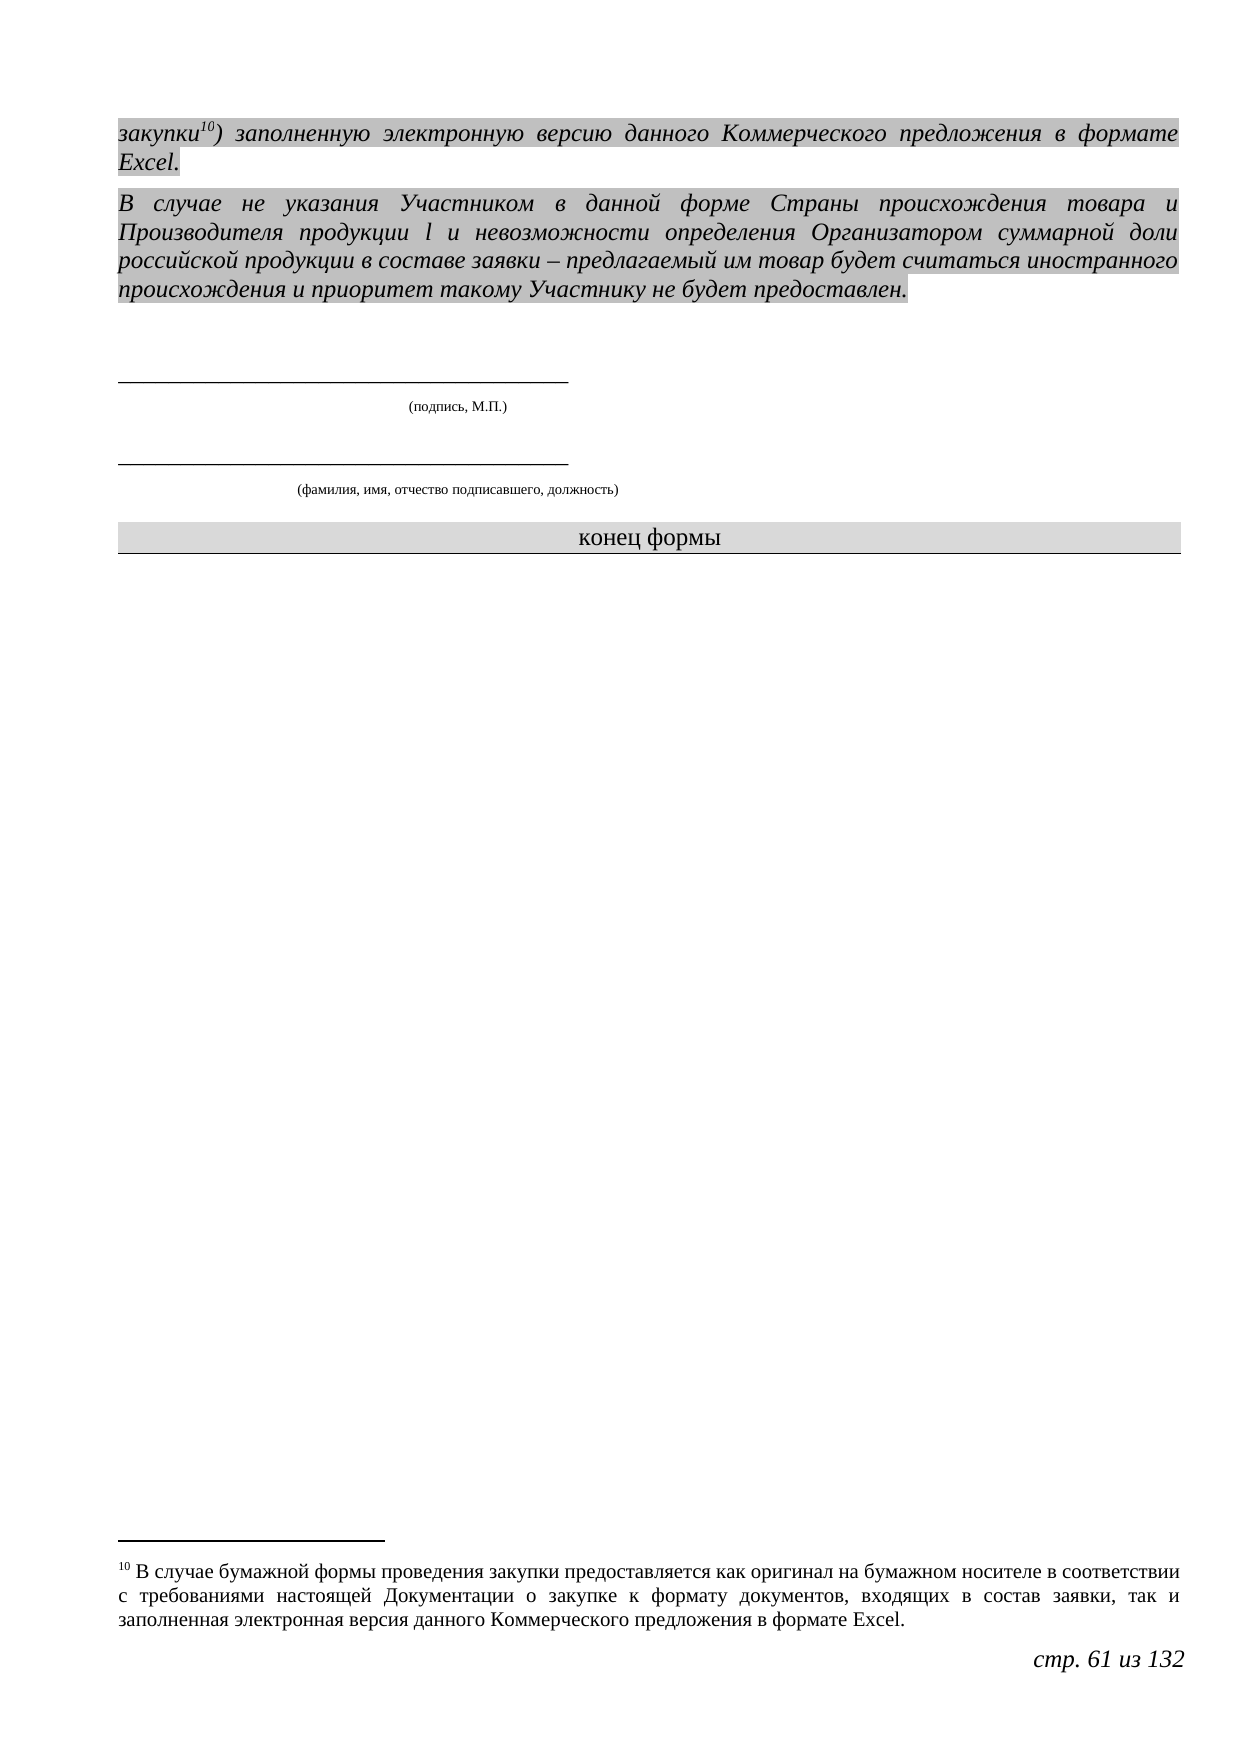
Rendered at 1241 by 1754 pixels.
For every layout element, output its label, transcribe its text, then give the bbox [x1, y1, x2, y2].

text (подпись, М.П.) [118, 398, 797, 427]
text ____________________________________ [118, 439, 1181, 468]
text (фамилия, имя, отчество подписавшего, должность) [118, 481, 797, 509]
text В случае не указания Участником в данной форме Страны происхождения товара и Производителя продукции l и невозможности определения Организатором суммарной доли российской продукции в составе заявки – предлагаемый им товар будет считаться иностранного происхождения и приоритет такому Участнику не будет предоставлен. [908, 188, 1181, 303]
text ____________________________________ [118, 357, 1181, 386]
text ВНИМАНИЕ: В комплекте Документации о закупке прилагается электронная версия формы Коммерческого предложения (см. ПРИЛОЖЕНИЕ № 8 – СТРУКТУРА НМЦ (в формате Excel)). Участник обязан предоставить в составе своей заявки (вне зависимости от формы проведения закупки) заполненную электронную версию данного Коммерческого предложения в формате Excel. [180, 118, 1181, 176]
text конец формы [118, 522, 1181, 553]
